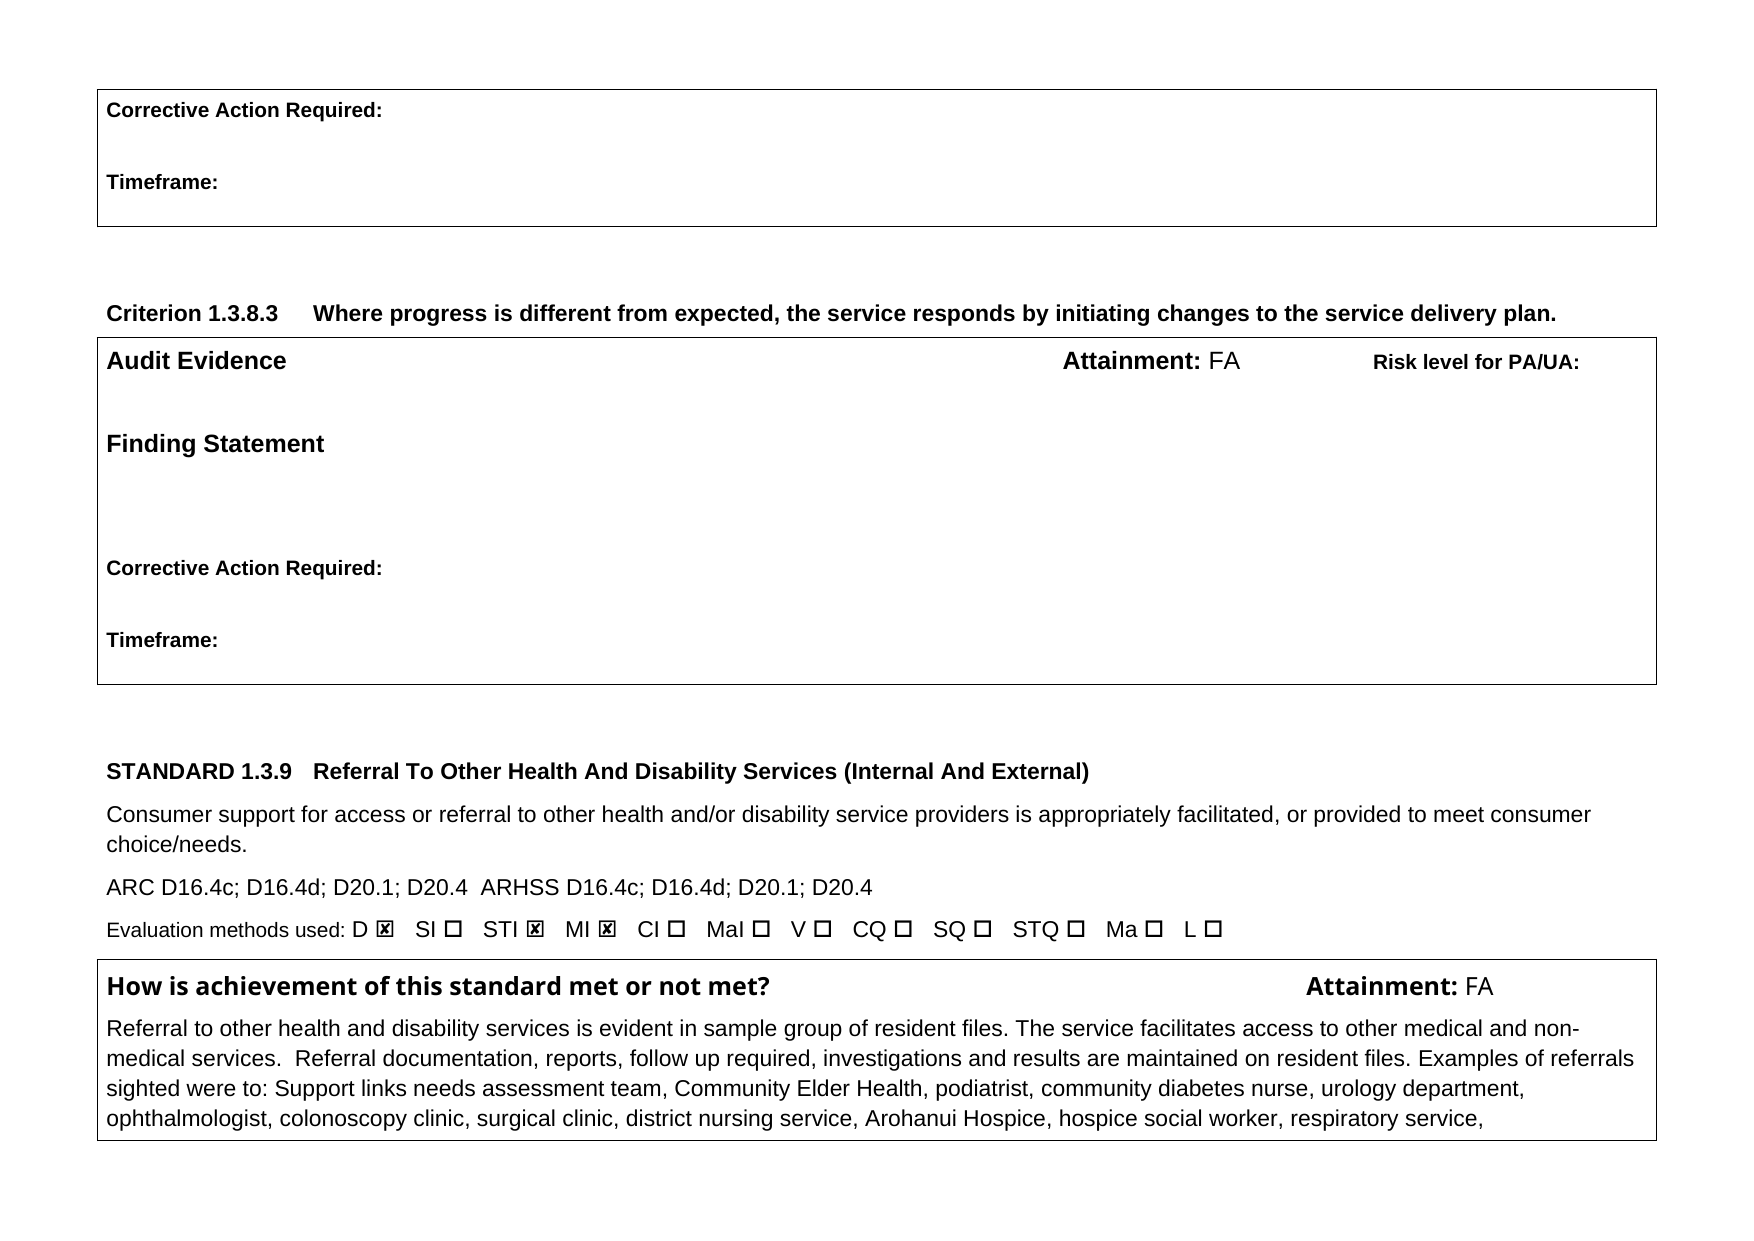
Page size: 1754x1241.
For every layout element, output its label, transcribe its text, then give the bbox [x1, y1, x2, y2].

text Consumer support for access or referral to other health and/or disability service providers is appropriately facilitated, or provided to meet consumer choice/needs. [106, 801, 1648, 857]
text Timeframe: [98, 618, 1656, 652]
text STANDARD 1.3.9 Referral To Other Health And Disability Services (Internal And External) [106, 758, 1648, 784]
text Corrective Action Required: [106, 556, 1648, 579]
text Finding Statement [98, 420, 1656, 458]
text Corrective Action Required: [98, 90, 1656, 122]
text Audit Evidence Attainment: FA Risk level for PA/UA: [98, 338, 1656, 375]
text Criterion 1.3.8.3 Where progress is different from expected, the service responds by initiating changes to the service delivery plan. [106, 300, 1648, 327]
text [98, 1005, 1656, 1140]
text ARC D16.4c; D16.4d; D20.1; D20.4 ARHSS D16.4c; D16.4d; D20.1; D20.4 [106, 873, 1648, 900]
text Evaluation methods used: D SI STI MI CI MaI V CQ SQ STQ Ma L [106, 916, 1648, 942]
text How is achievement of this standard met or not met? Attainment: FA [98, 960, 1656, 1002]
text Timeframe: [98, 161, 1656, 194]
